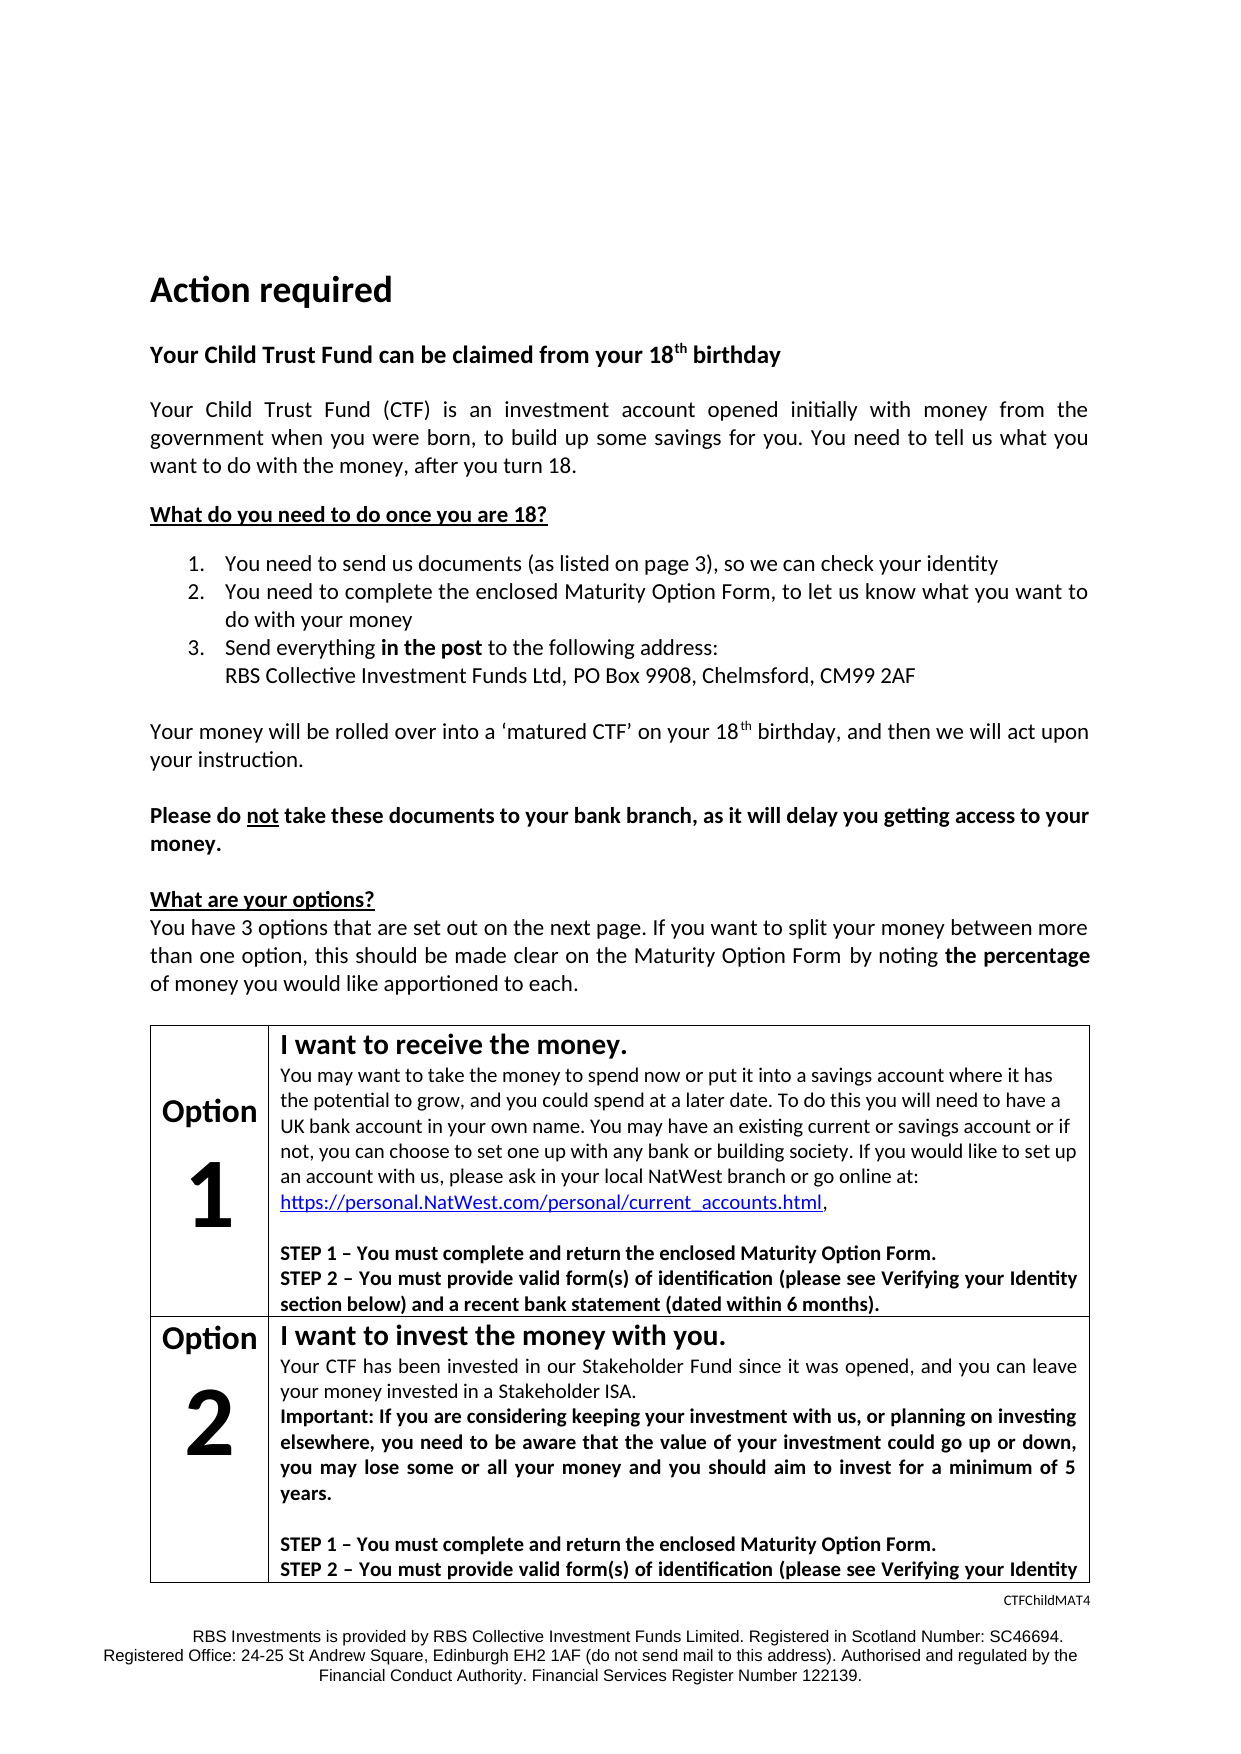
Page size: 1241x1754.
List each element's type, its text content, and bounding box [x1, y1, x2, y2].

text What are your options? [150, 885, 1090, 913]
text Your Child Trust Fund can be claimed from your 18th birthday [150, 339, 1090, 370]
text What do you need to do once you are 18? [150, 500, 1090, 528]
table_header I want to receive the money. You may want to take the money to spend now or put it into a savings account where it has the potential to grow, and you could spend at a later date. To do this you will need to have a UK bank account in your own name. You may have an existing current or savings account or if not, you can choose to set one up with any bank or building society. If you would like to set up an account with us, please ask in your local NatWest branch or go online at: https://personal.NatWest.com/personal/current_accounts.html, STEP 1 – You must complete and return the enclosed Maturity Option Form. STEP 2 – You must provide valid form(s) of identification (please see Verifying your Identity section below) and a recent bank statement (dated within 6 months). [269, 1026, 1089, 1316]
list You need to complete the enclosed Maturity Option Form, to let us know what you want to do with your money [187, 577, 1090, 633]
text Your money will be rolled over into a ‘matured CTF’ on your 18th birthday, and then we will act upon your instruction. [150, 717, 1090, 773]
text Your Child Trust Fund (CTF) is an investment account opened initially with money from the government when you were born, to build up some savings for you. You need to tell us what you want to do with the money, after you turn 18. [150, 395, 1090, 479]
list Send everything in the post to the following address: [187, 633, 1090, 661]
table_cell Option 2 [151, 1317, 268, 1582]
list RBS Collective Investment Funds Ltd, PO Box 9908, Chelmsford, CM99 2AF [225, 661, 1090, 689]
text Action required [150, 266, 1090, 312]
text Please do not take these documents to your bank branch, as it will delay you getting access to your money. [150, 801, 1090, 857]
table_header Option 1 [151, 1026, 268, 1316]
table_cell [269, 1317, 1089, 1582]
text You have 3 options that are set out on the next page. If you want to split your money between more than one option, this should be made clear on the Maturity Option Form by noting the percentage of money you would like apportioned to each. [150, 913, 1090, 997]
list You need to send us documents (as listed on page 3), so we can check your identity [187, 549, 1090, 577]
